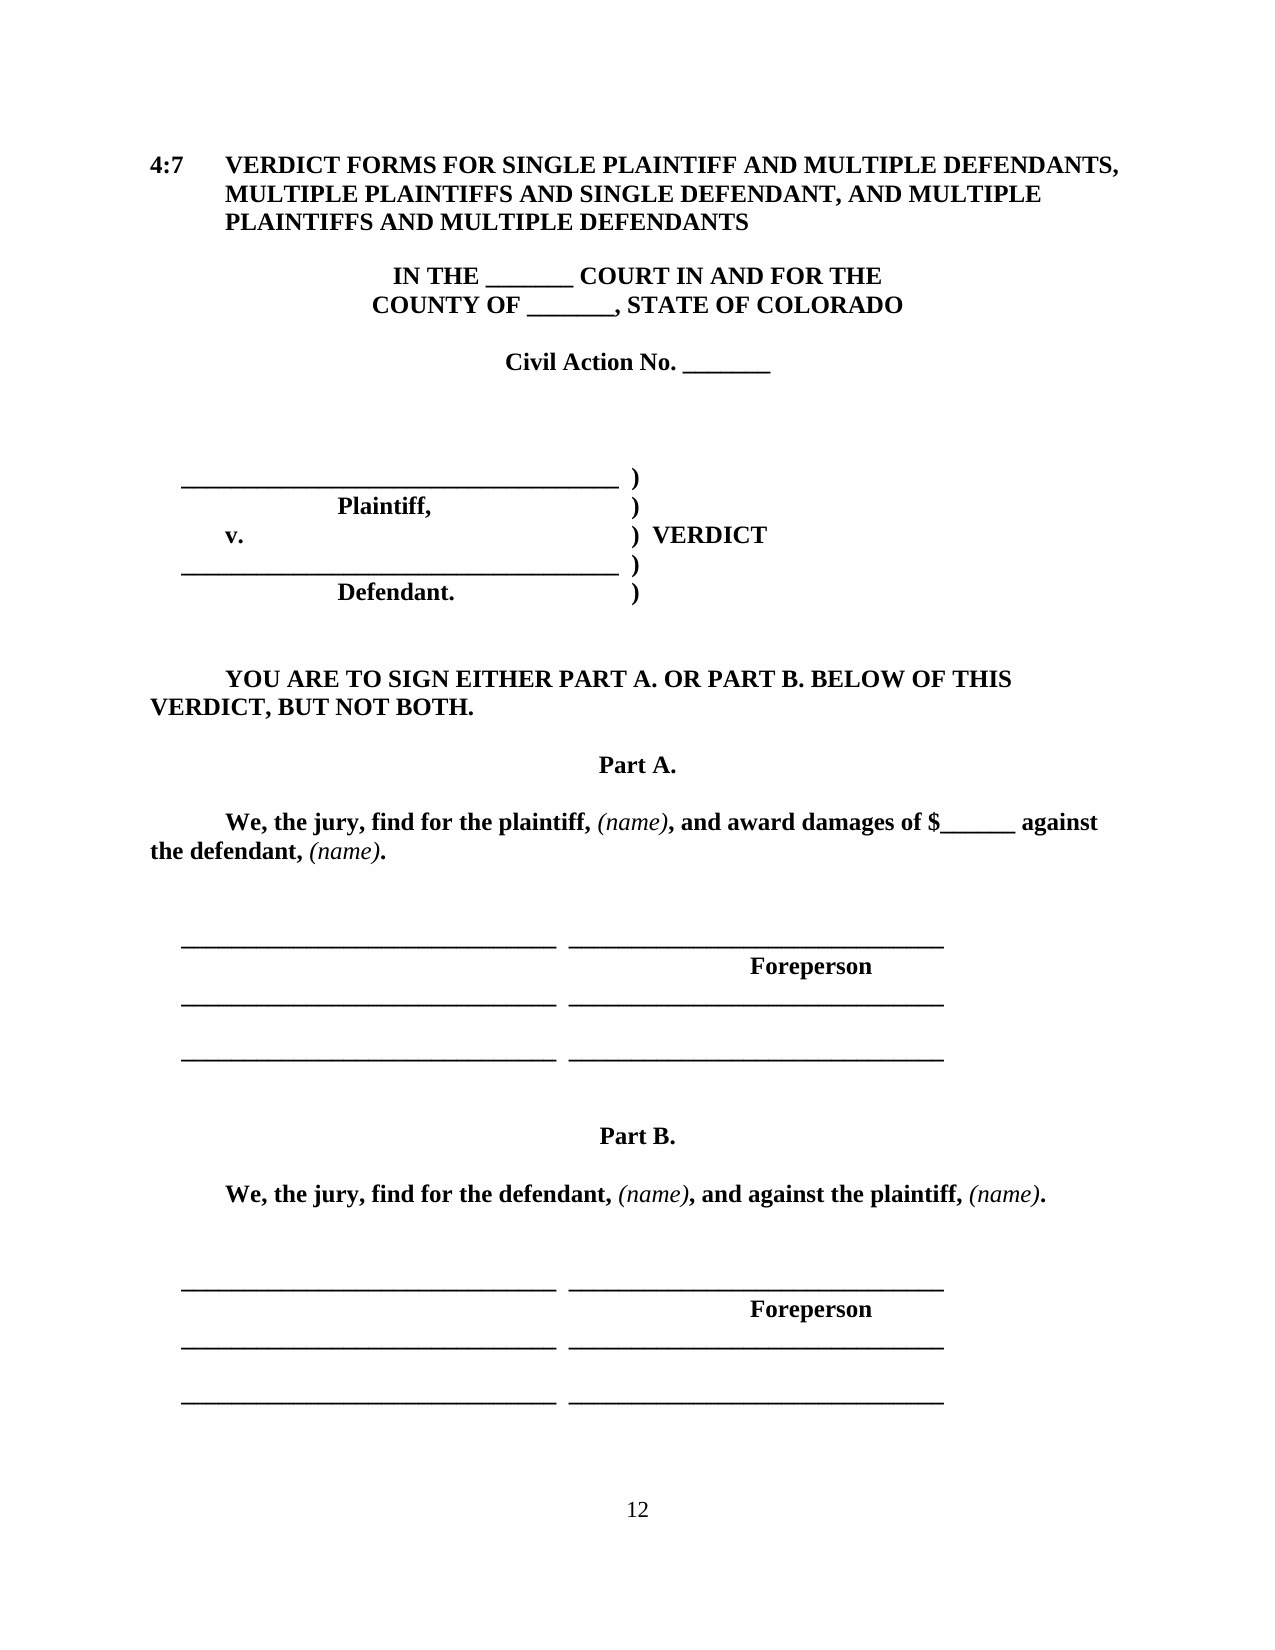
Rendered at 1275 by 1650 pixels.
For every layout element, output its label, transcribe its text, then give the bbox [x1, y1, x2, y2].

text YOU ARE TO SIGN EITHER PART A. OR PART B. BELOW OF THIS VERDICT, BUT NOT BOTH. [150, 664, 1125, 721]
text We, the jury, find for the defendant, (name), and against the plaintiff, (name). [150, 1179, 1125, 1208]
text ___________________________________ ) [150, 549, 1125, 577]
text 4:7 VERDICT FORMS FOR SINGLE PLAINTIFF AND MULTIPLE DEFENDANTS, MULTIPLE PLAINTIFFS AND SINGLE DEFENDANT, AND MULTIPLE PLAINTIFFS AND MULTIPLE DEFENDANTS [150, 150, 1125, 236]
text We, the jury, find for the plaintiff, (name), and award damages of $______ against the defendant, (name). [150, 807, 1125, 865]
text Foreperson [150, 951, 1125, 980]
text ___________________________________ ) [150, 462, 1125, 491]
text ______________________________ ______________________________ [150, 1265, 1125, 1294]
text ______________________________ ______________________________ [150, 922, 1125, 951]
text Defendant. ) [150, 577, 1125, 606]
text v. ) VERDICT [150, 520, 1125, 549]
text Part A. [150, 750, 1125, 779]
text Part B. [150, 1121, 1125, 1150]
text Civil Action No. _______ [150, 347, 1125, 376]
text Plaintiff, ) [150, 491, 1125, 520]
text ______________________________ ______________________________ [150, 1323, 1125, 1351]
text IN THE _______ COURT IN AND FOR THE [150, 261, 1125, 290]
text Foreperson [150, 1294, 1125, 1323]
text ______________________________ ______________________________ [150, 1035, 1125, 1064]
text ______________________________ ______________________________ [150, 1378, 1125, 1406]
text COUNTY OF _______, STATE OF [150, 290, 1125, 319]
text ______________________________ ______________________________ [150, 980, 1125, 1009]
